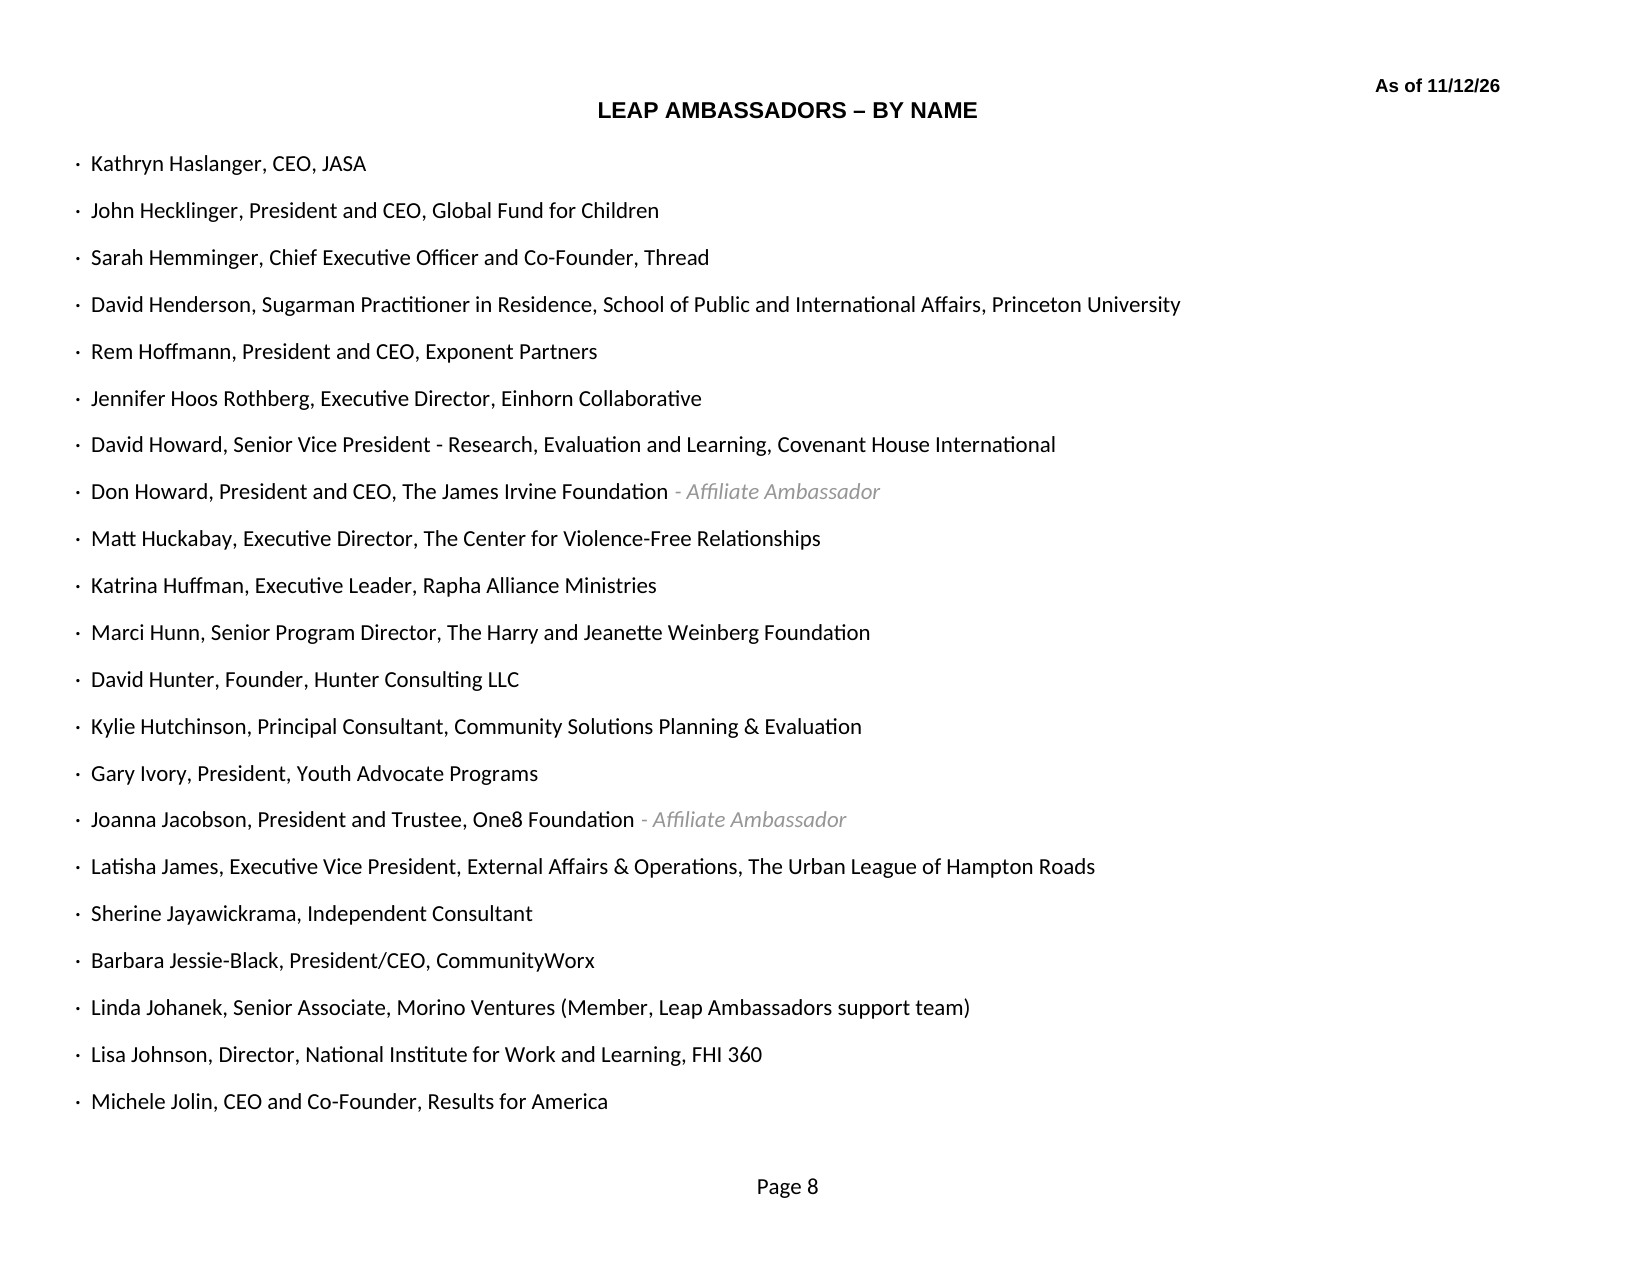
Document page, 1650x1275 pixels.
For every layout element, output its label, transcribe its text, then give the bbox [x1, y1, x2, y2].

text · Marci Hunn, Senior Program Director, The Harry and Jeanette Weinberg Foundation [75, 618, 1500, 646]
text · Michele Jolin, CEO and Co-Founder, Results for America [75, 1087, 1500, 1115]
text · Joanna Jacobson, President and Trustee, One8 Foundation - Affiliate Ambassador [75, 806, 1500, 833]
text · Gary Ivory, President, Youth Advocate Programs [75, 759, 1500, 787]
text · Matt Huckabay, Executive Director, The Center for Violence-Free Relationships [75, 524, 1500, 552]
text · Rem Hoffmann, President and CEO, Exponent Partners [75, 337, 1500, 365]
text · Lisa Johnson, Director, National Institute for Work and Learning, FHI 360 [75, 1040, 1500, 1068]
text · Latisha James, Executive Vice President, External Affairs & Operations, The Urban League of Hampton Roads [75, 852, 1500, 880]
text · Sherine Jayawickrama, Independent Consultant [75, 899, 1500, 927]
text · Kathryn Haslanger, CEO, JASA [75, 149, 1500, 177]
text · John Hecklinger, President and CEO, Global Fund for Children [75, 196, 1500, 224]
text · David Howard, Senior Vice President - Research, Evaluation and Learning, Covenant House International [75, 431, 1500, 458]
text · David Hunter, Founder, Hunter Consulting LLC [75, 665, 1500, 693]
text · Barbara Jessie-Black, President/CEO, CommunityWorx [75, 946, 1500, 974]
text · Katrina Huffman, Executive Leader, Rapha Alliance Ministries [75, 571, 1500, 599]
text · Don Howard, President and CEO, The James Irvine Foundation - Affiliate Ambassador [75, 477, 1500, 505]
text · Jennifer Hoos Rothberg, Executive Director, Einhorn Collaborative [75, 384, 1500, 412]
text · David Henderson, Sugarman Practitioner in Residence, School of Public and International Affairs, Princeton University [75, 290, 1500, 318]
text · Linda Johanek, Senior Associate, Morino Ventures (Member, Leap Ambassadors support team) [75, 993, 1500, 1021]
text · Sarah Hemminger, Chief Executive Officer and Co-Founder, Thread [75, 243, 1500, 271]
text · Kylie Hutchinson, Principal Consultant, Community Solutions Planning & Evaluation [75, 712, 1500, 740]
